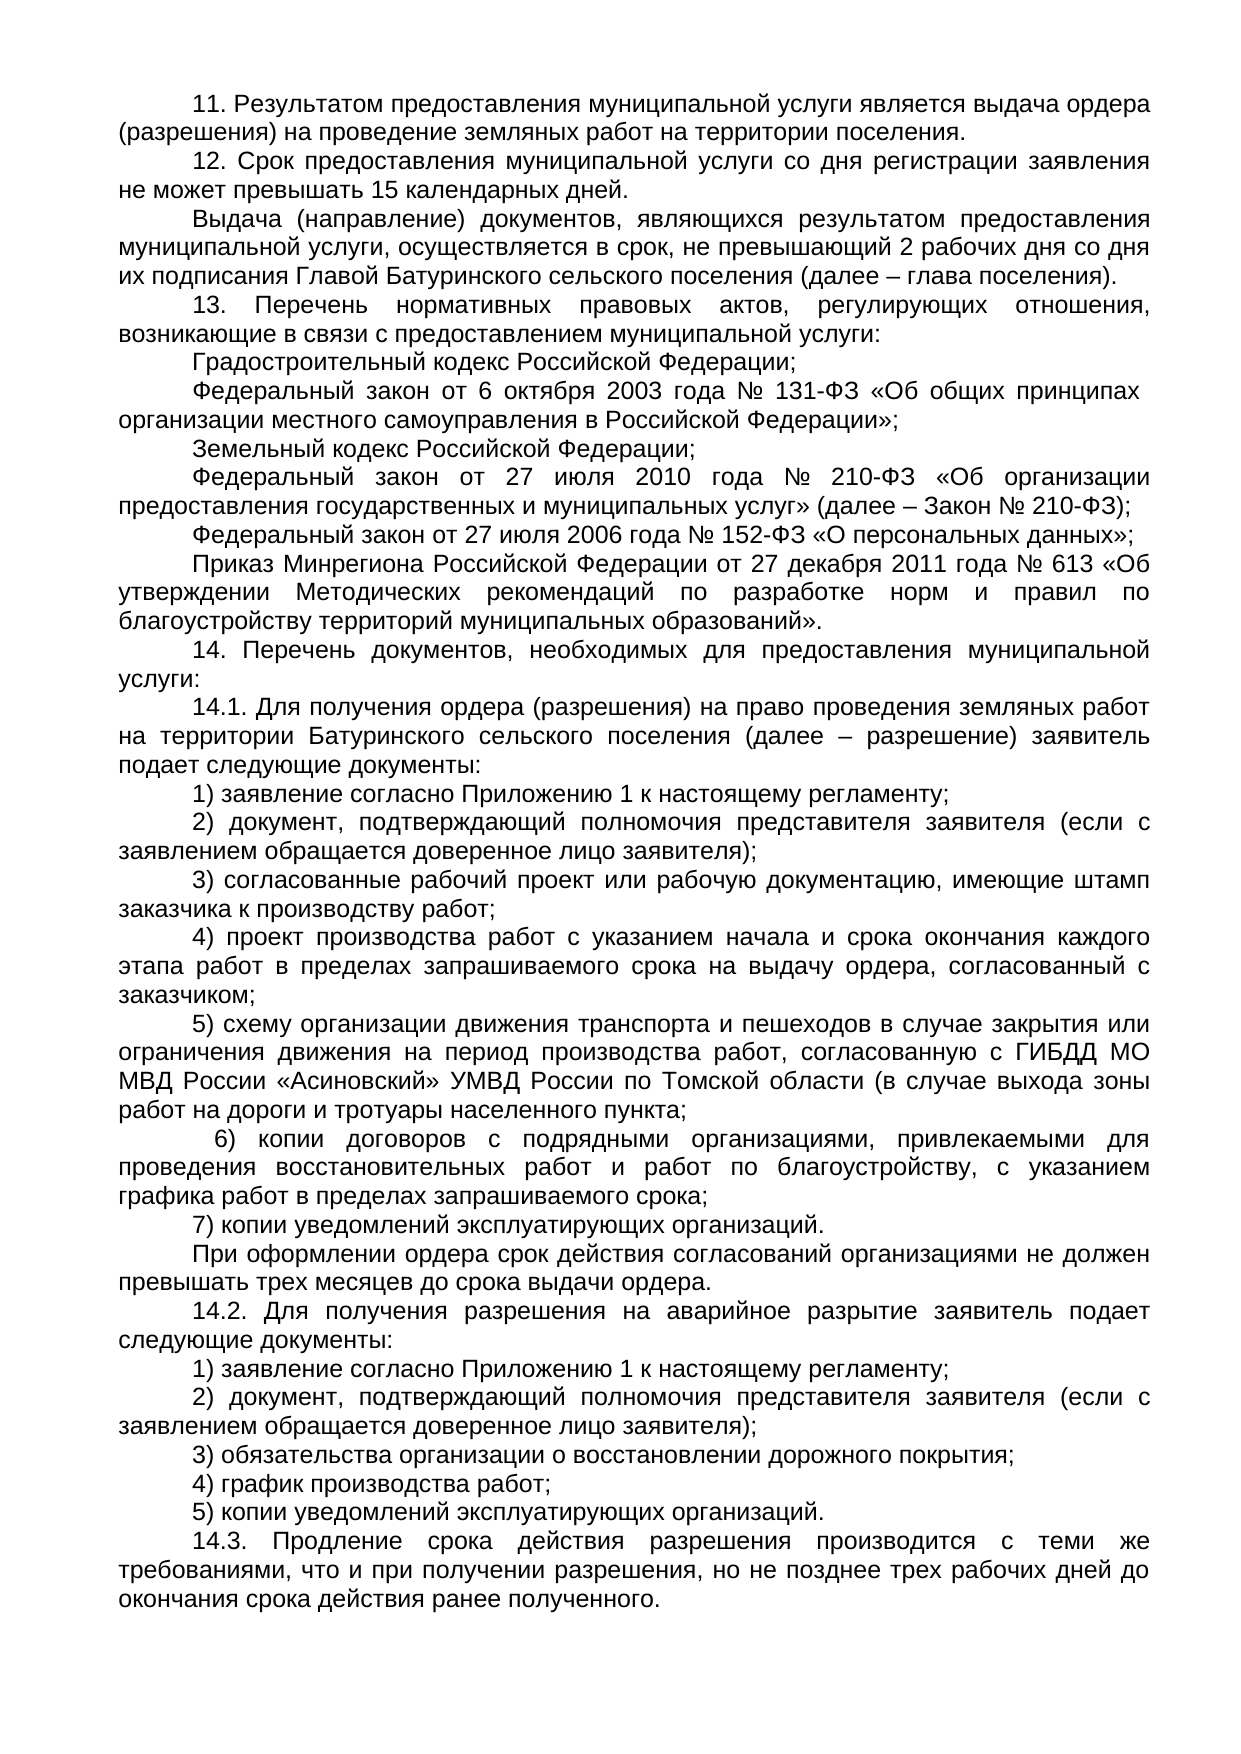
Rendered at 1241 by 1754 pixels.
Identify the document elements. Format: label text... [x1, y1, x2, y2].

text 7) копии уведомлений эксплуатирующих организаций. [118, 1210, 1152, 1239]
text При оформлении ордера срок действия согласований организациями не должен превышать трех месяцев до срока выдачи ордера. [118, 1239, 1152, 1296]
text 14.3. Продление срока действия разрешения производится с теми же требованиями, что и при получении разрешения, но не позднее трех рабочих дней до окончания срока действия ранее полученного. [118, 1526, 1152, 1612]
text 1) заявление согласно Приложению 1 к настоящему регламенту; [118, 779, 1152, 807]
text 2) документ, подтверждающий полномочия представителя заявителя (если с заявлением обращается доверенное лицо заявителя); [118, 807, 1152, 865]
text Градостроительный кодекс Российской Федерации; [118, 347, 1141, 376]
text Приказ Минрегиона Российской Федерации от 27 декабря 2011 года № 613 «Об утверждении Методических рекомендаций по разработке норм и правил по благоустройству территорий муниципальных образований». [118, 549, 1152, 635]
text Земельный кодекс Российской Федерации; [118, 434, 1152, 462]
text 1) заявление согласно Приложению 1 к настоящему регламенту; [118, 1354, 1152, 1382]
text 11. Результатом предоставления муниципальной услуги является выдача ордера (разрешения) на проведение земляных работ на территории поселения. [118, 89, 1152, 146]
text 4) проект производства работ с указанием начала и срока окончания каждого этапа работ в пределах запрашиваемого срока на выдачу ордера, согласованный с заказчиком; [118, 922, 1152, 1009]
text 12. Срок предоставления муниципальной услуги со дня регистрации заявления не может превышать 15 календарных дней. [118, 146, 1152, 204]
text Федеральный закон от 6 октября 2003 года № 131-ФЗ «Об общих принципах организации местного самоуправления в Российской Федерации»; [118, 376, 1141, 434]
text 4) график производства работ; [118, 1469, 1152, 1497]
list 14. Перечень документов, необходимых для предоставления муниципальной услуги: [118, 635, 1152, 692]
text 5) копии уведомлений эксплуатирующих организаций. [118, 1497, 1152, 1526]
text Федеральный закон от 27 июля 2006 года № 152-ФЗ «О персональных данных»; [118, 520, 1152, 549]
text 5) схему организации движения транспорта и пешеходов в случае закрытия или ограничения движения на период производства работ, согласованную с ГИБДД МО МВД России «Асиновский» УМВД России по Томской области (в случае выхода зоны работ на дороги и тротуары населенного пункта; [118, 1009, 1152, 1124]
text 2) документ, подтверждающий полномочия представителя заявителя (если с заявлением обращается доверенное лицо заявителя); [118, 1382, 1152, 1440]
text 14.2. Для получения разрешения на аварийное разрытие заявитель подает следующие документы: [118, 1296, 1152, 1354]
text 6) копии договоров с подрядными организациями, привлекаемыми для проведения восстановительных работ и работ по благоустройству, с указанием графика работ в пределах запрашиваемого срока; [118, 1124, 1152, 1210]
text Выдача (направление) документов, являющихся результатом предоставления муниципальной услуги, осуществляется в срок, не превышающий 2 рабочих дня со дня их подписания Главой Батуринского сельского поселения (далее – глава поселения). [118, 204, 1152, 290]
text 14.1. Для получения ордера (разрешения) на право проведения земляных работ на территории Батуринского сельского поселения (далее – разрешение) заявитель подает следующие документы: [118, 692, 1152, 779]
text 3) согласованные рабочий проект или рабочую документацию, имеющие штамп заказчика к производству работ; [118, 865, 1152, 922]
text Федеральный закон от 27 июля 2010 года № 210-ФЗ «Об организации предоставления государственных и муниципальных услуг» (далее – Закон № 210-ФЗ); [118, 462, 1152, 520]
text 3) обязательства организации о восстановлении дорожного покрытия; [118, 1440, 1152, 1469]
text 13. Перечень нормативных правовых актов, регулирующих отношения, возникающие в связи с предоставлением муниципальной услуги: [118, 290, 1152, 347]
